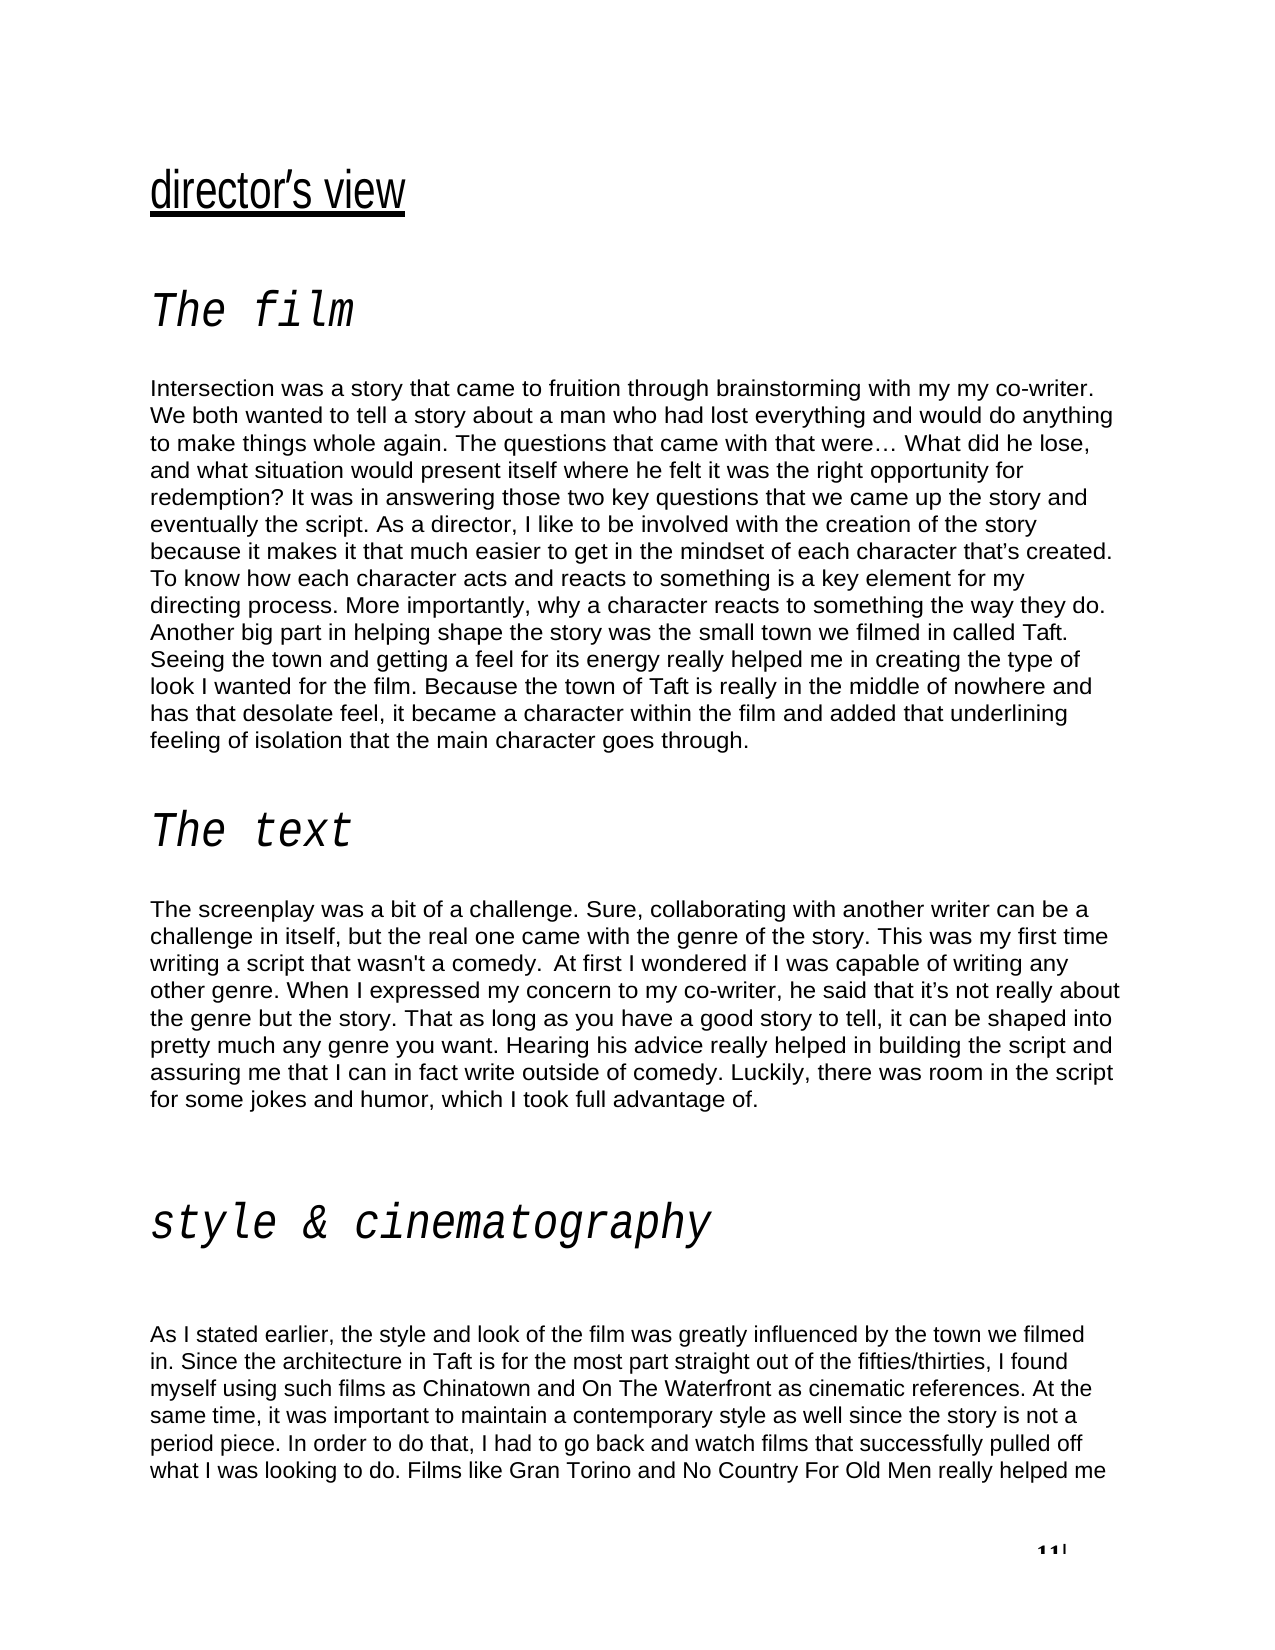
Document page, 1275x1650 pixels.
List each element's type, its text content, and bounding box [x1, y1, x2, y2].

subtitle style & cinematography [150, 1197, 1135, 1253]
text The screenplay was a bit of a challenge. Sure, collaborating with another writer can be a challenge in itself, but the real one came with the genre of the story. This was my first time writing a script that wasn't a comedy. At first I wondered if I was capable of writing any other genre. When I expressed my concern to my co-writer, he said that it’s not really about the genre but the story. That as long as you have a good story to tell, it can be shaped into pretty much any genre you want. Hearing his advice really helped in building the script and assuring me that I can in fact write outside of comedy. Luckily, there was room in the script for some jokes and humor, which I took full advantage of. [150, 896, 1126, 1112]
subtitle The text [150, 805, 1135, 862]
subtitle The film [150, 284, 1135, 341]
text Intersection was a story that came to fruition through brainstorming with my my co-writer. We both wanted to tell a story about a man who had lost everything and would do anything to make things whole again. The questions that came with that were… What did he lose, and what situation would present itself where he felt it was the right opportunity for redemption? It was in answering those two key questions that we came up the story and eventually the script. As a director, I like to be involved with the creation of the story because it makes it that much easier to get in the mindset of each character that’s created. To know how each character acts and reacts to something is a key element for my directing process. More importantly, why a character reacts to something the way they do. Another big part in helping shape the story was the small town we filmed in called Taft. Seeing the town and getting a feel for its energy really helped me in creating the type of look I wanted for the film. Because the town of Taft is really in the middle of nowhere and has that desolate feel, it became a character within the film and added that underlining feeling of isolation that the main character goes through. [150, 375, 1119, 754]
subtitle director’s view [150, 150, 1135, 224]
text As I stated earlier, the style and look of the film was greatly influenced by the town we filmed in. Since the architecture in Taft is for the most part straight out of the fifties/thirties, I found myself using such films as Chinatown and On The Waterfront as cinematic references. At the same time, it was important to maintain a contemporary style as well since the story is not a period piece. In order to do that, I had to go back and watch films that successfully pulled off what I was looking to do. Films like Gran Torino and No Country For Old Men really helped me [150, 1321, 1109, 1483]
